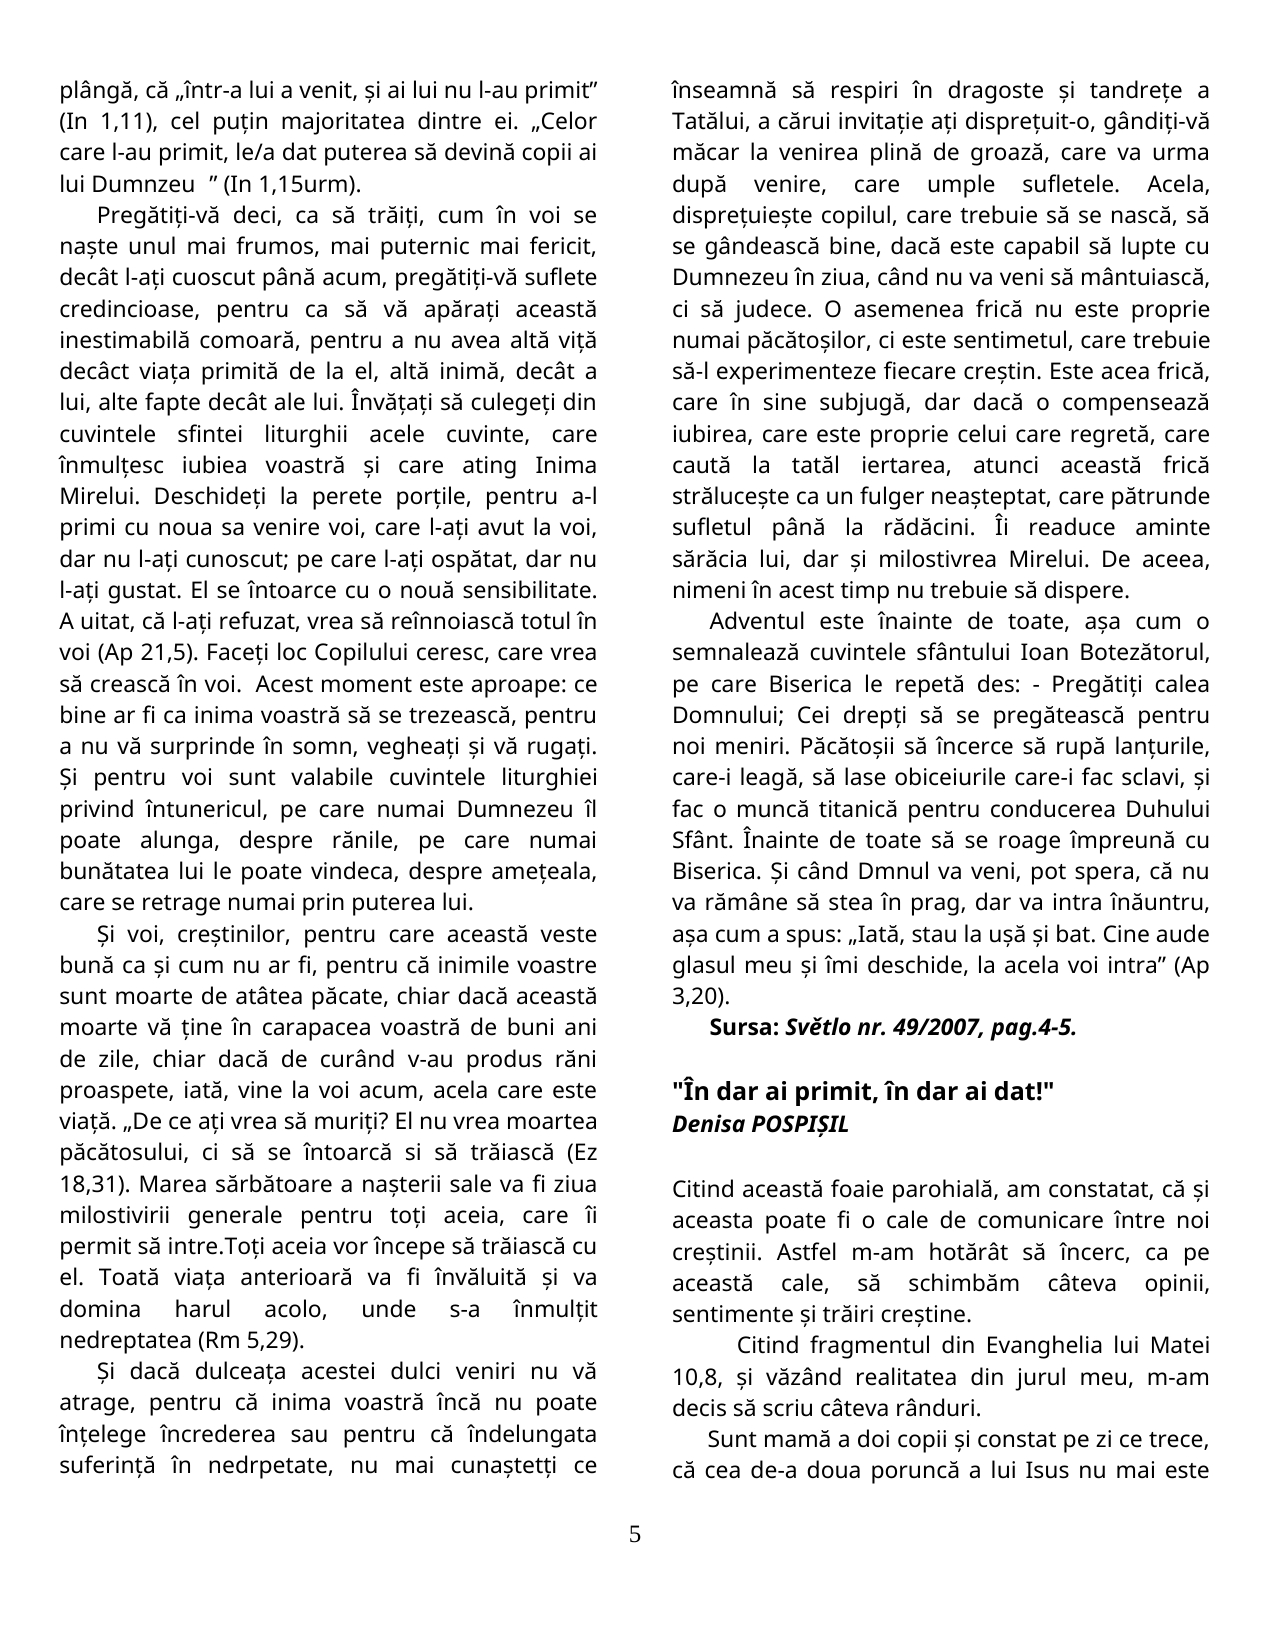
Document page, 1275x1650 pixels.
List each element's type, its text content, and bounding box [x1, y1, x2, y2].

text Sursa: Světlo nr. 49/2007, pag.4-5. [672, 1011, 1211, 1043]
text Pregătiți-vă deci, ca să trăiți, cum în voi se naște unul mai frumos, mai puternic mai fericit, decât l-ați cuoscut până acum, pregătiți-vă suflete credincioase, pentru ca să vă apărați această inestimabilă comoară, pentru a nu avea altă viță decâct viața primită de la el, altă inimă, decât a lui, alte fapte decât ale lui. Învățați să culegeți din cuvintele sfintei liturghii acele cuvinte, care înmulțesc iubiea voastră și care ating Inima Mirelui. Deschideți la perete porțile, pentru a-l primi cu noua sa venire voi, care l-ați avut la voi, dar nu l-ați cunoscut; pe care l-ați ospătat, dar nu l-ați gustat. El se întoarce cu o nouă sensibilitate. A uitat, că l-ați refuzat, vrea să reînnoiască totul în voi (Ap 21,5). Faceți loc Copilului ceresc, care vrea să crească în voi. Acest moment este aproape: ce bine ar fi ca inima voastră să se trezească, pentru a nu vă surprinde în somn, vegheați și vă rugați. Și pentru voi sunt valabile cuvintele liturghiei privind întunericul, pe care numai Dumnezeu îl poate alunga, despre rănile, pe care numai bunătatea lui le poate vindeca, despre amețeala, care se retrage numai prin puterea lui. [59, 199, 598, 918]
text Denisa POSPIȘIL [672, 1108, 1211, 1139]
text Și dacă dulceața acestei dulci veniri nu vă atrage, pentru că inima voastră încă nu poate înțelege încrederea sau pentru că îndelungata suferință în nedrpetate, nu mai cunaștetți ce înseamnă să respiri în dragoste și tandrețe a Tatălui, a cărui invitație ați disprețuit-o, gândiți-vă măcar la venirea plină de groază, care va urma după venire, care umple sufletele. Acela, disprețuiește copilul, care trebuie să se nască, să se gândească bine, dacă este capabil să lupte cu Dumnezeu în ziua, când nu va veni să mântuiască, ci să judece. O asemenea frică nu este proprie numai păcătoșilor, ci este sentimetul, care trebuie să-l experimenteze fiecare creștin. Este acea frică, care în sine subjugă, dar dacă o compensează iubirea, care este proprie celui care regretă, care caută la tatăl iertarea, atunci această frică strălucește ca un fulger neașteptat, care pătrunde sufletul până la rădăcini. Îi readuce aminte sărăcia lui, dar și milostivrea Mirelui. De aceea, nimeni în acest timp nu trebuie să dispere. [59, 1355, 598, 1480]
text Citind fragmentul din Evanghelia lui Matei 10,8, și văzând realitatea din jurul meu, m-am decis să scriu câteva rânduri. [672, 1329, 1211, 1423]
text "În dar ai primit, în dar ai dat!" [672, 1074, 1211, 1108]
text Și dacă dulceața acestei dulci veniri nu vă atrage, pentru că inima voastră încă nu poate înțelege încrederea sau pentru că îndelungata suferință în nedrpetate, nu mai cunaștetți ce înseamnă să respiri în dragoste și tandrețe a Tatălui, a cărui invitație ați disprețuit-o, gândiți-vă măcar la venirea plină de groază, care va urma după venire, care umple sufletele. Acela, disprețuiește copilul, care trebuie să se nască, să se gândească bine, dacă este capabil să lupte cu Dumnezeu în ziua, când nu va veni să mântuiască, ci să judece. O asemenea frică nu este proprie numai păcătoșilor, ci este sentimetul, care trebuie să-l experimenteze fiecare creștin. Este acea frică, care în sine subjugă, dar dacă o compensează iubirea, care este proprie celui care regretă, care caută la tatăl iertarea, atunci această frică strălucește ca un fulger neașteptat, care pătrunde sufletul până la rădăcini. Îi readuce aminte sărăcia lui, dar și milostivrea Mirelui. De aceea, nimeni în acest timp nu trebuie să dispere. [672, 74, 1211, 605]
text Și voi, creștinilor, pentru care această veste bună ca și cum nu ar fi, pentru că inimile voastre sunt moarte de atâtea păcate, chiar dacă această moarte vă ține în carapacea voastră de buni ani de zile, chiar dacă de curând v-au produs răni proaspete, iată, vine la voi acum, acela care este viață. „De ce ați vrea să muriți? El nu vrea moartea păcătosului, ci să se întoarcă si să trăiască (Ez 18,31). Marea sărbătoare a nașterii sale va fi ziua milostivirii generale pentru toți aceia, care îi permit să intre.Toți aceia vor începe să trăiască cu el. Toată viața anterioară va fi învăluită și va domina harul acolo, unde s-a înmulțit nedreptatea (Rm 5,29). [59, 918, 598, 1355]
text Citind această foaie parohială, am constatat, că și aceasta poate fi o cale de comunicare între noi creștinii. Astfel m-am hotărât să încerc, ca pe această cale, să schimbăm câteva opinii, sentimente și trăiri creștine. [672, 1173, 1211, 1329]
text Adventul este înainte de toate, așa cum o semnalează cuvintele sfântului Ioan Botezătorul, pe care Biserica le repetă des: - Pregătiți calea Domnului; Cei drepți să se pregătească pentru noi meniri. Păcătoșii să încerce să rupă lanțurile, care-i leagă, să lase obiceiurile care-i fac sclavi, și fac o muncă titanică pentru conducerea Duhului Sfânt. Înainte de toate să se roage împreună cu Biserica. Și când Dmnul va veni, pot spera, că nu va rămâne să stea în prag, dar va intra înăuntru, așa cum a spus: „Iată, stau la ușă și bat. Cine aude glasul meu și îmi deschide, la acela voi intra” (Ap 3,20). [672, 605, 1211, 1011]
